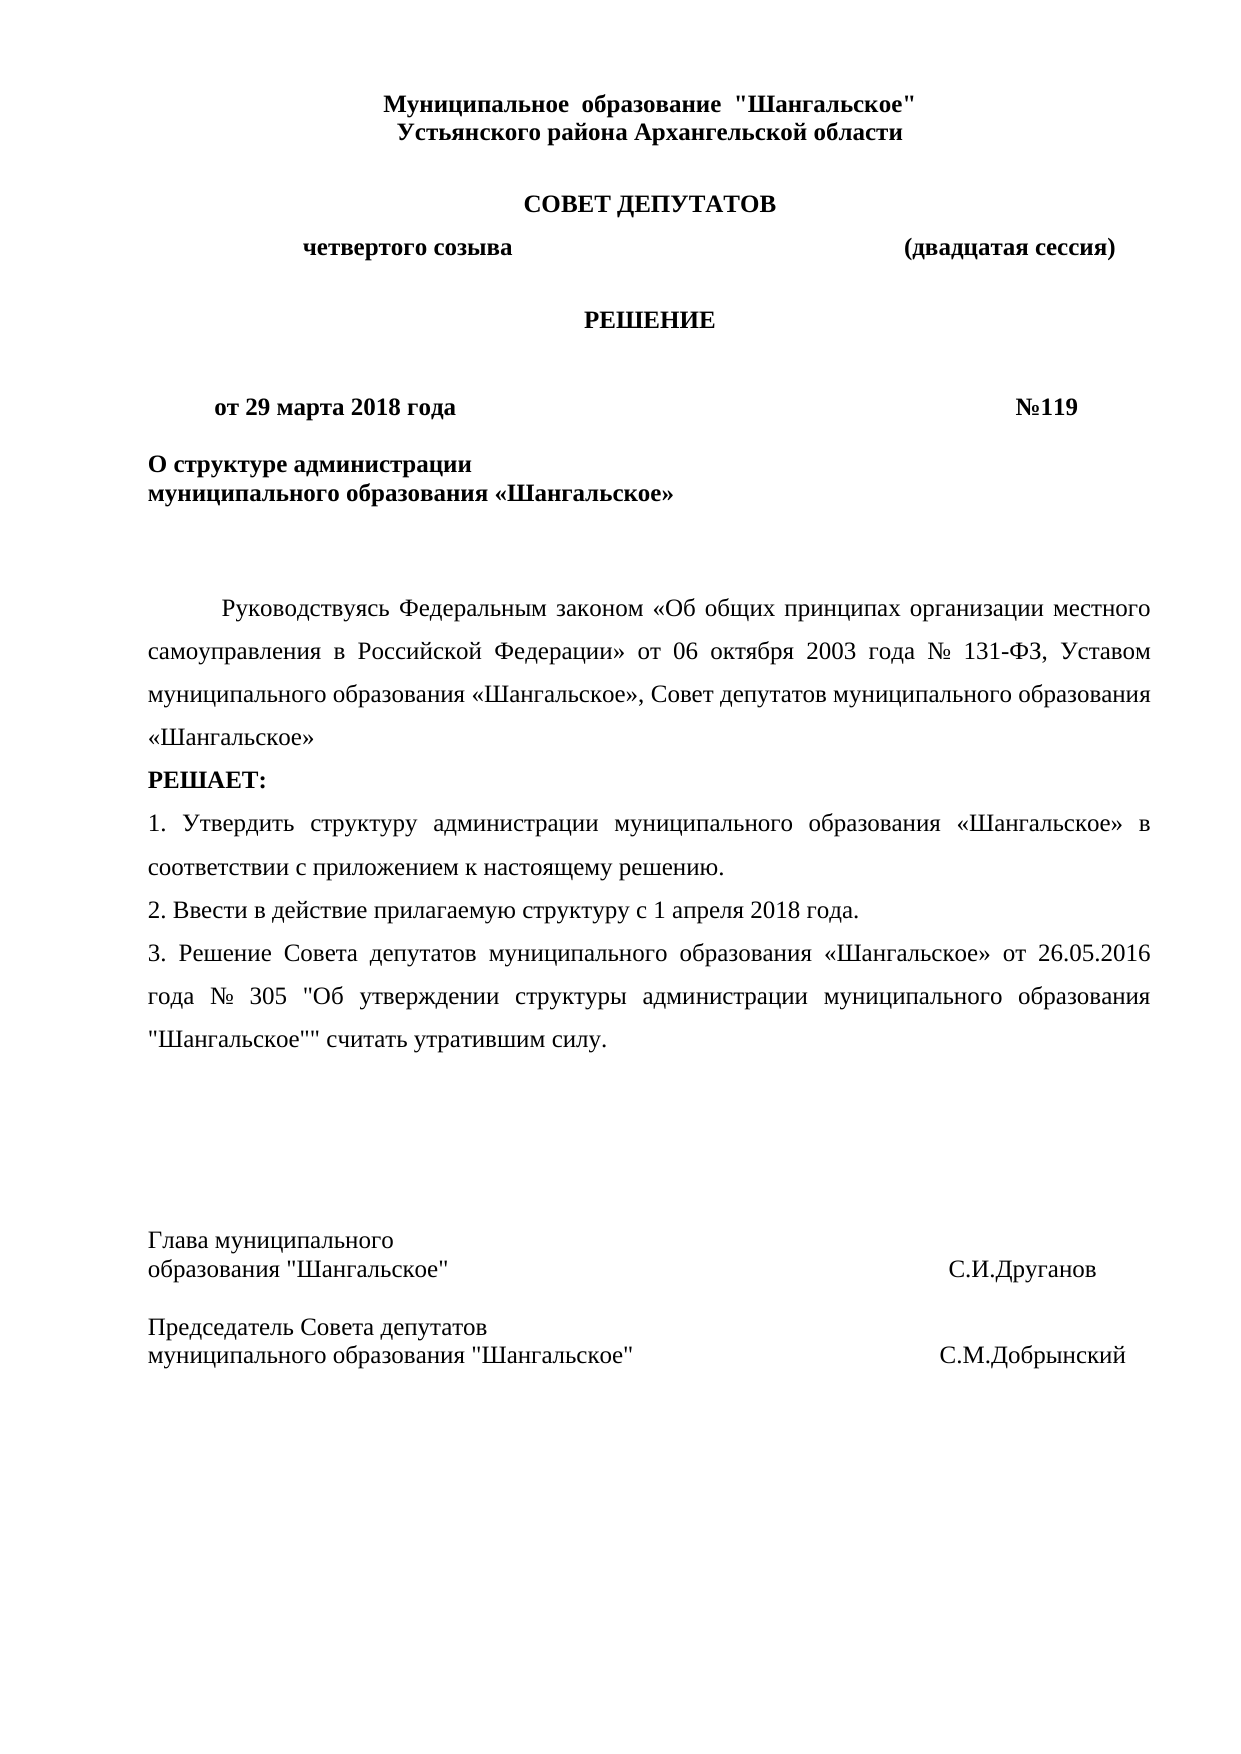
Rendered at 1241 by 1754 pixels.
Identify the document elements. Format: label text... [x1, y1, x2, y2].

text 1. Утвердить структуру администрации муниципального образования «Шангальское» в соответствии с приложением к настоящему решению. [148, 808, 1152, 880]
title Устьянского района Архангельской области [148, 117, 1152, 146]
text 3. Решение Совета депутатов муниципального образования «Шангальское» от 26.05.2016 года № 305 "Об утверждении структуры администрации муниципального образования "Шангальское"" считать утратившим силу. [148, 938, 1152, 1053]
text Председатель Совета депутатов муниципального образования "Шангальское" С.М.Добрынский [148, 1312, 1152, 1369]
text Руководствуясь Федеральным законом «Об общих принципах организации местного самоуправления в Российской Федерации» от 06 октября 2003 года № 131-ФЗ, Уставом муниципального образования «Шангальское», Совет депутатов муниципального образования «Шангальское» [148, 593, 1152, 751]
table_header от 29 марта 2018 года [207, 392, 856, 420]
text муниципального образования «Шангальское» [148, 478, 1152, 507]
table_header четвертого созыва [295, 233, 561, 277]
table_header (двадцатая сессия) [561, 233, 1123, 277]
text РЕШЕНИЕ [148, 305, 1152, 334]
text Глава муниципального [148, 1225, 1152, 1254]
text О структуре администрации [148, 449, 1152, 478]
text 2. Ввести в действие прилагаемую структуру с 1 апреля 2018 года. [148, 895, 1152, 923]
text Муниципальное образование "Шангальское" [148, 89, 1152, 117]
text СОВЕТ ДЕПУТАТОВ [148, 189, 1152, 218]
text образования "Шангальское" С.И.Друганов [148, 1254, 1152, 1283]
text РЕШАЕТ: [148, 765, 1152, 794]
table_header №119 [856, 392, 1085, 420]
